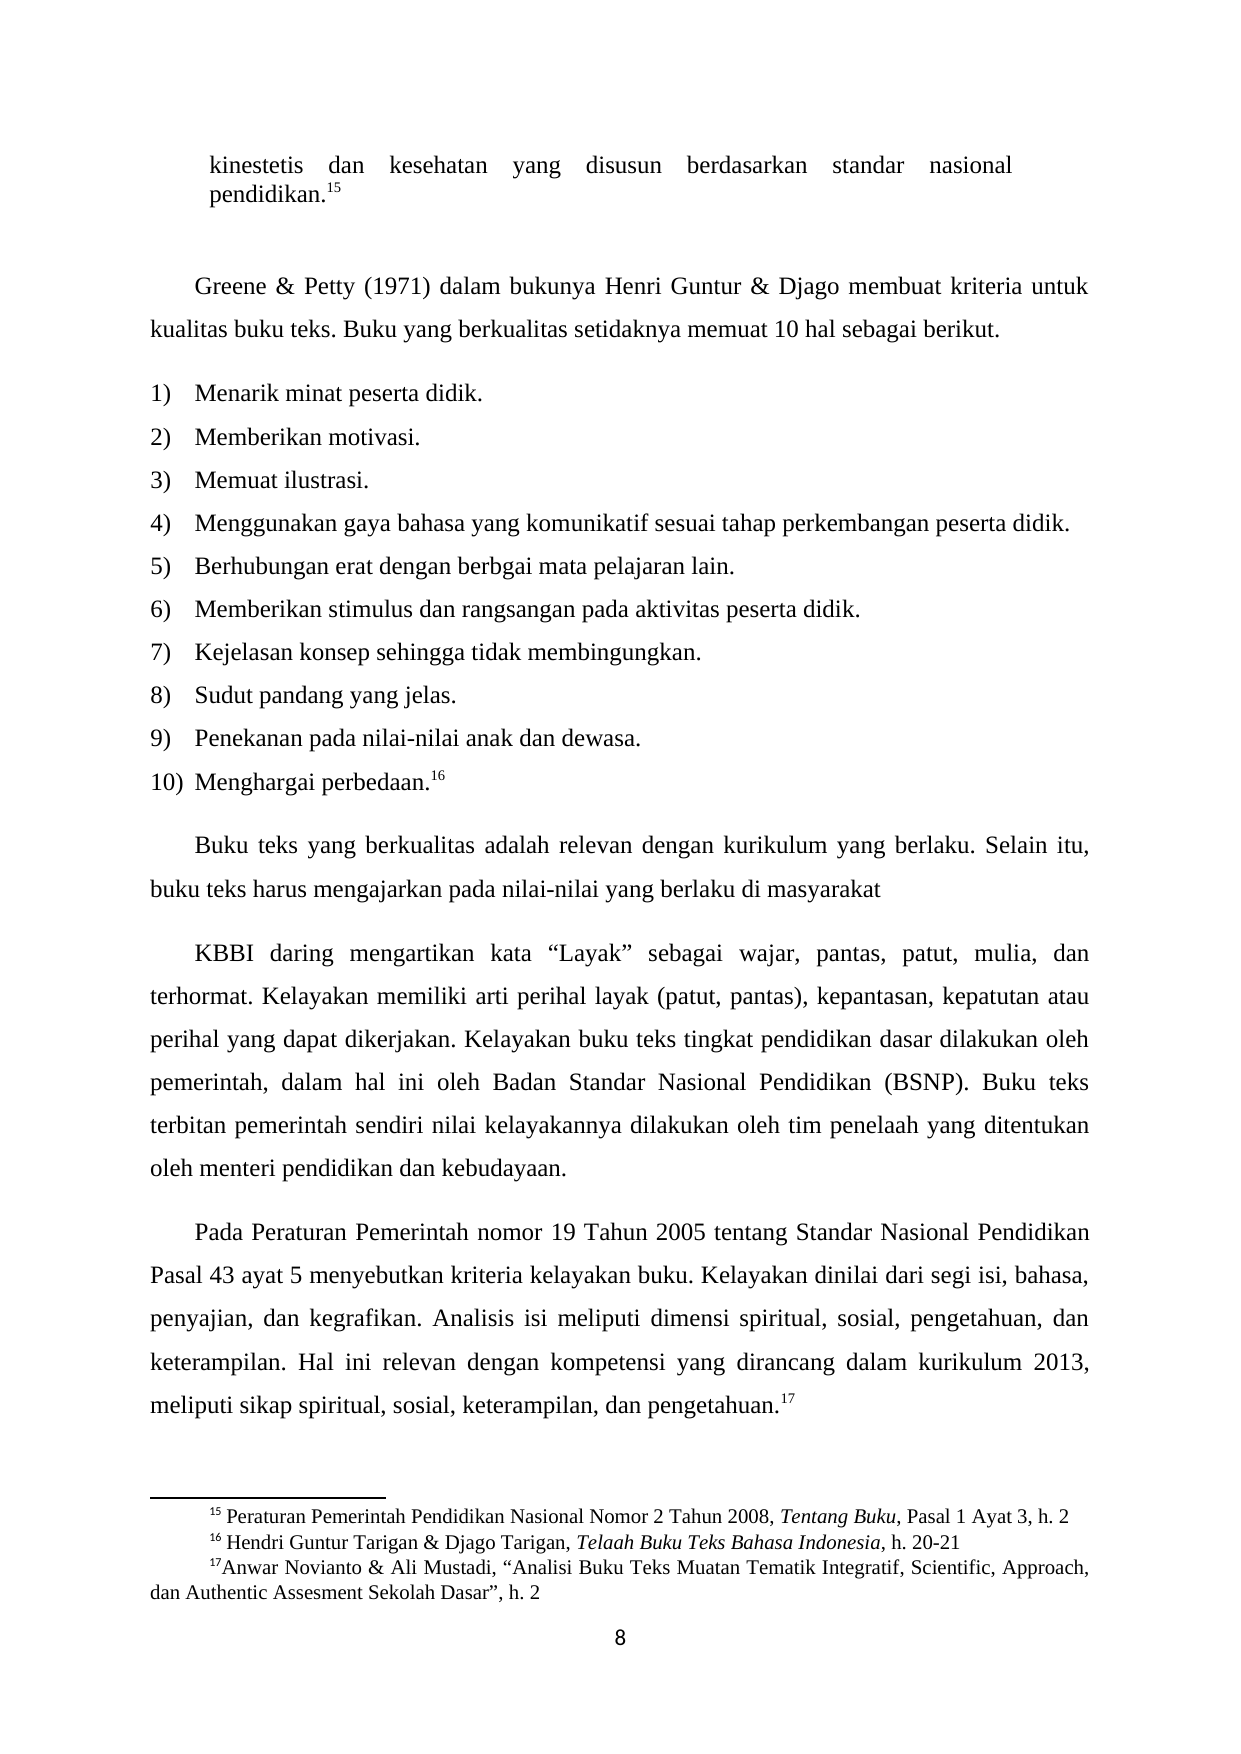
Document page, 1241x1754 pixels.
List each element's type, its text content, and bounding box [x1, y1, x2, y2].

list Memberikan stimulus dan rangsangan pada aktivitas peserta didik. [150, 594, 1090, 623]
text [209, 150, 1013, 207]
list Penekanan pada nilai-nilai anak dan dewasa. [150, 723, 1090, 752]
list Menggunakan gaya bahasa yang komunikatif sesuai tahap perkembangan peserta didik. [150, 508, 1090, 537]
list Menghargai perbedaan. [150, 767, 1090, 795]
text Pada Peraturan Pemerintah nomor 19 Tahun 2005 tentang Standar Nasional Pendidikan Pasal 43 ayat 5 menyebutkan kriteria kelayakan buku. Kelayakan dinilai dari segi isi, bahasa, penyajian, dan kegrafikan. Analisis isi meliputi dimensi spiritual, sosial, pengetahuan, dan keterampilan. Hal ini relevan dengan kompetensi yang dirancang dalam kurikulum 2013, meliputi sikap spiritual, sosial, keterampilan, dan pengetahuan. [150, 1217, 1090, 1418]
list Menarik minat peserta didik. [150, 378, 1090, 407]
list Kejelasan konsep sehingga tidak membingungkan. [150, 637, 1090, 666]
text Greene & Petty (1971) dalam bukunya Henri Guntur & Djago membuat kriteria untuk kualitas buku teks. Buku yang berkualitas setidaknya memuat 10 hal sebagai berikut. [150, 271, 1090, 343]
list Memuat ilustrasi. [150, 465, 1090, 493]
text Buku teks yang berkualitas adalah relevan dengan kurikulum yang berlaku. Selain itu, buku teks harus mengajarkan pada nilai-nilai yang berlaku di masyarakat [150, 831, 1090, 902]
text KBBI daring mengartikan kata “Layak” sebagai wajar, pantas, patut, mulia, dan terhormat. Kelayakan memiliki arti perihal layak (patut, pantas), kepantasan, kepatutan atau perihal yang dapat dikerjakan. Kelayakan buku teks tingkat pendidikan dasar dilakukan oleh pemerintah, dalam hal ini oleh Badan Standar Nasional Pendidikan (BSNP). Buku teks terbitan pemerintah sendiri nilai kelayakannya dilakukan oleh tim penelaah yang ditentukan oleh menteri pendidikan dan kebudayaan. [150, 938, 1090, 1182]
list Berhubungan erat dengan berbgai mata pelajaran lain. [150, 551, 1090, 580]
list Sudut pandang yang jelas. [150, 680, 1090, 709]
list Memberikan motivasi. [150, 422, 1090, 450]
